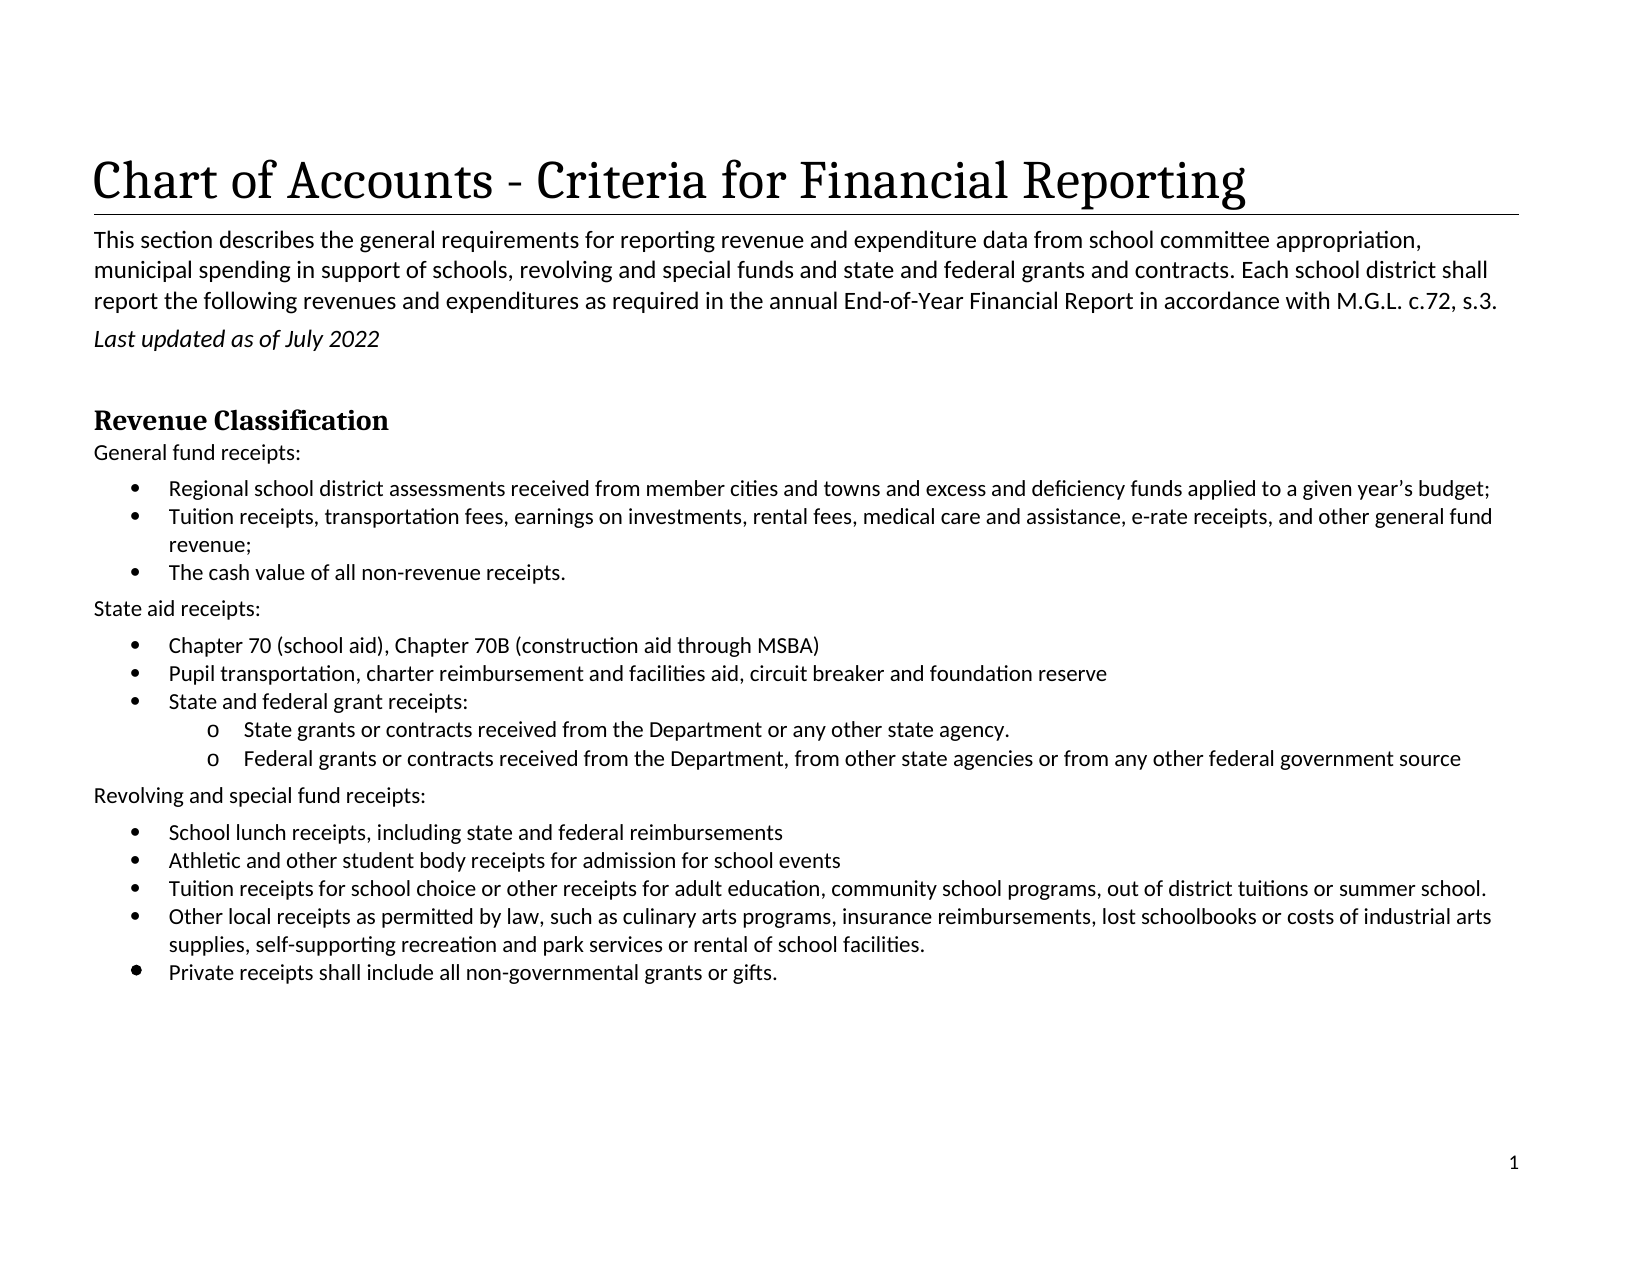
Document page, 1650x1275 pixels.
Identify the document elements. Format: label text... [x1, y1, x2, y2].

list Other local receipts as permitted by law, such as culinary arts programs, insurance reimbursements, lost schoolbooks or costs of industrial arts supplies, self-supporting recreation and park services or rental of school facilities. [131, 902, 1519, 958]
list Tuition receipts, transportation fees, earnings on investments, rental fees, medical care and assistance, e-rate receipts, and other general fund revenue; [131, 502, 1519, 558]
text State aid receipts: [94, 594, 1519, 622]
list School lunch receipts, including state and federal reimbursements [131, 818, 1519, 846]
subtitle Revenue Classification [94, 404, 1519, 438]
list Chapter 70 (school aid), Chapter 70B (construction aid through MSBA) [131, 631, 1519, 659]
list State and federal grant receipts: [131, 687, 1519, 715]
list State grants or contracts received from the Department or any other state agency. [206, 715, 1519, 744]
text This section describes the general requirements for reporting revenue and expenditure data from school committee appropriation, municipal spending in support of schools, revolving and special funds and state and federal grants and contracts. Each school district shall report the following revenues and expenditures as required in the annual End-of-Year Financial Report in accordance with M.G.L. c.72, s.3. [94, 224, 1519, 315]
title Chart of Accounts - Criteria for Financial Reporting [94, 150, 1519, 214]
list Regional school district assessments received from member cities and towns and excess and deficiency funds applied to a given year’s budget; [131, 474, 1519, 502]
list The cash value of all non-revenue receipts. [131, 558, 1519, 586]
text Revolving and special fund receipts: [94, 782, 1519, 809]
list Private receipts shall include all non-governmental grants or gifts. [131, 958, 1519, 987]
text General fund receipts: [94, 438, 1519, 466]
list Federal grants or contracts received from the Department, from other state agencies or from any other federal government source [206, 744, 1519, 773]
list Athletic and other student body receipts for admission for school events [131, 846, 1519, 874]
list Tuition receipts for school choice or other receipts for adult education, community school programs, out of district tuitions or summer school. [131, 874, 1519, 902]
text Last updated as of July 2022 [94, 324, 1519, 354]
list Pupil transportation, charter reimbursement and facilities aid, circuit breaker and foundation reserve [131, 659, 1519, 687]
